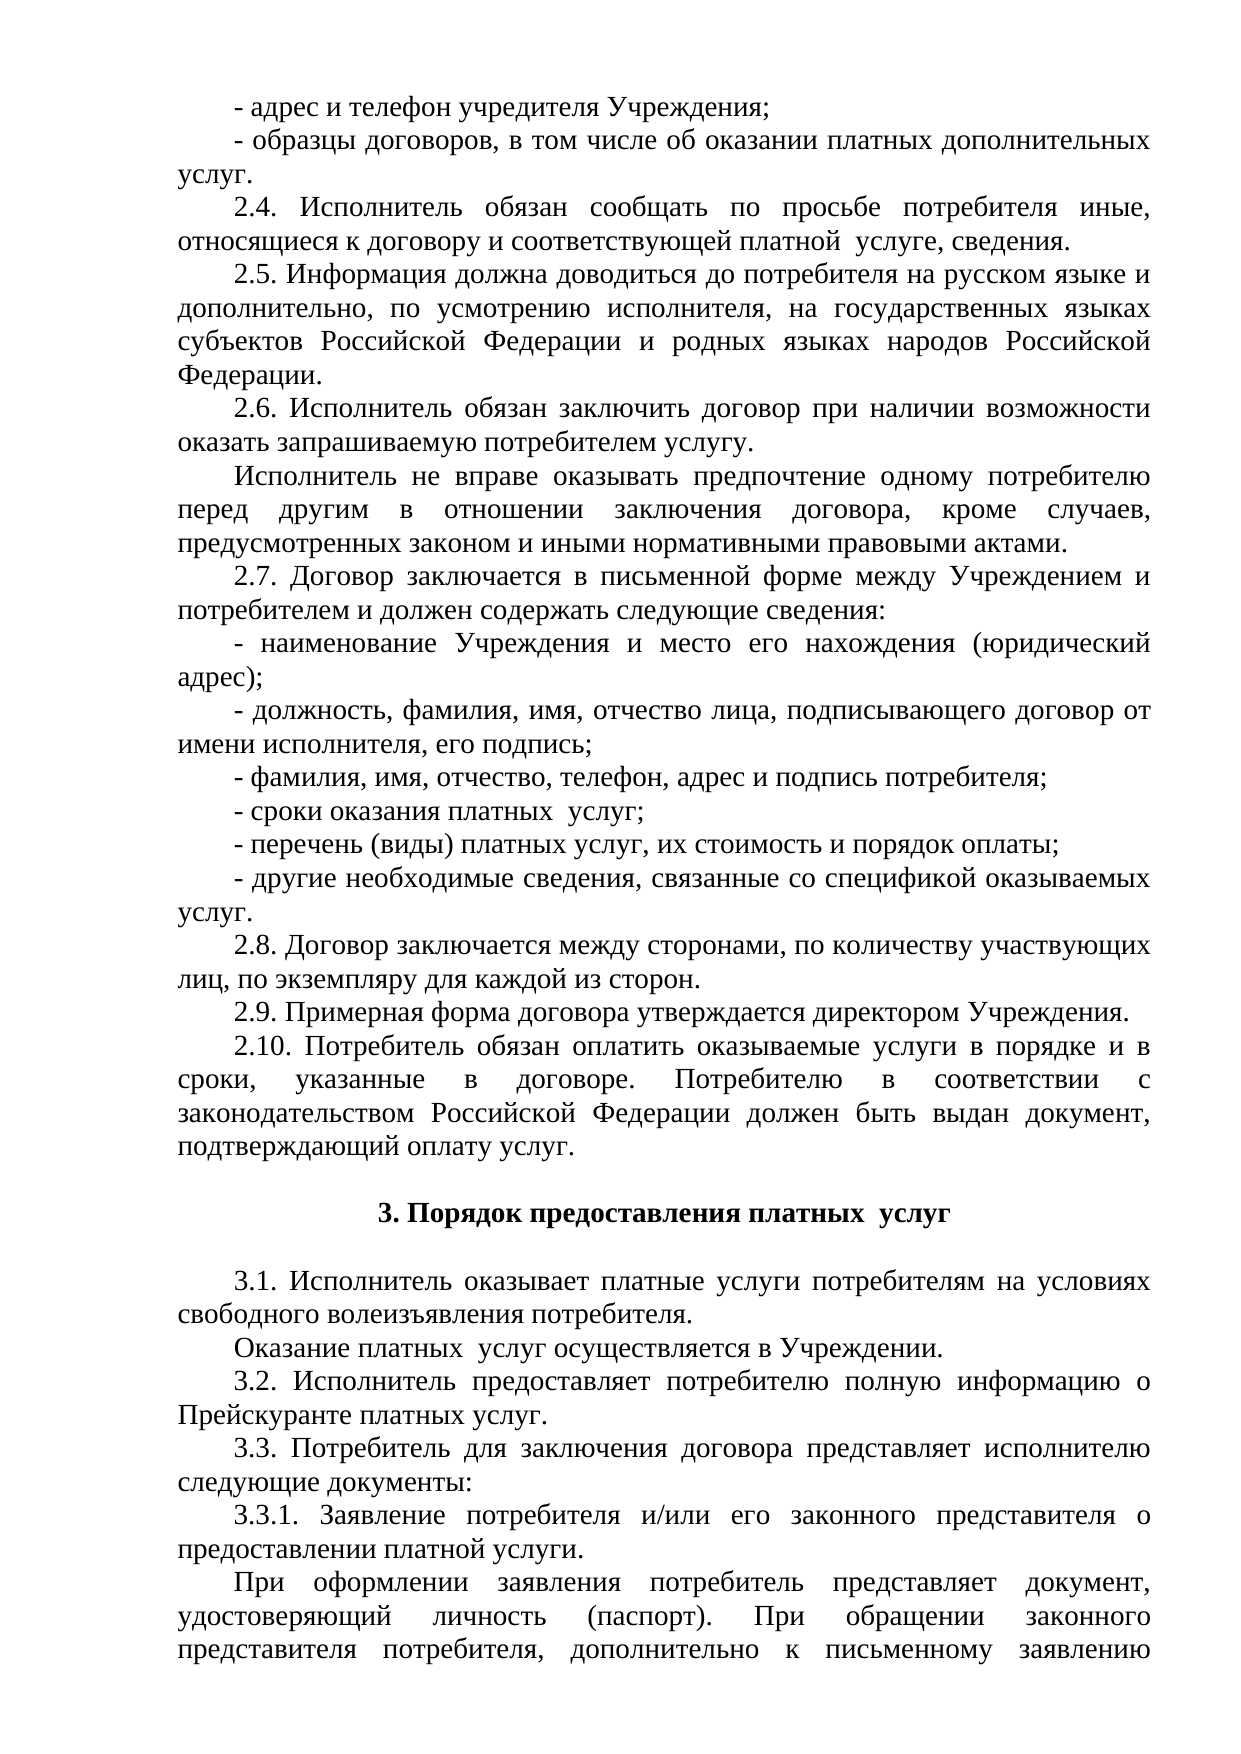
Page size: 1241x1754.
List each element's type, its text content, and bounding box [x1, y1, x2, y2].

text Исполнитель не вправе оказывать предпочтение одному потребителю перед другим в отношении заключения договора, кроме случаев, предусмотренных законом и иными нормативными правовыми актами. [177, 458, 1152, 558]
text - сроки оказания платных услуг; [177, 793, 1152, 827]
text 2.7. Договор заключается в письменной форме между Учреждением и потребителем и должен содержать следующие сведения: [177, 558, 1152, 625]
text - наименование Учреждения и место его нахождения (юридический адрес); [177, 625, 1152, 692]
text 3. Порядок предоставления платных услуг [177, 1196, 1152, 1229]
text - адрес и телефон учредителя Учреждения; [177, 89, 1152, 122]
text 3.1. Исполнитель оказывает платные услуги потребителям на условиях свободного волеизъявления потребителя. [177, 1263, 1152, 1330]
text 3.3.1. Заявление потребителя и/или его законного представителя о предоставлении платной услуги. [177, 1497, 1152, 1564]
text 3.3. Потребитель для заключения договора представляет исполнителю следующие документы: [177, 1430, 1152, 1497]
text 2.10. Потребитель обязан оплатить оказываемые услуги в порядке и в сроки, указанные в договоре. Потребителю в соответствии с законодательством Российской Федерации должен быть выдан документ, подтверждающий оплату услуг. [177, 1028, 1152, 1162]
text 2.9. Примерная форма договора утверждается директором Учреждения. [177, 994, 1152, 1028]
text - должность, фамилия, имя, отчество лица, подписывающего договор от имени исполнителя, его подпись; [177, 692, 1152, 759]
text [177, 1564, 1152, 1665]
text - образцы договоров, в том числе об оказании платных дополнительных услуг. [177, 122, 1152, 189]
text 2.5. Информация должна доводиться до потребителя на русском языке и дополнительно, по усмотрению исполнителя, на государственных языках субъектов Российской Федерации и родных языках народов Российской Федерации. [177, 256, 1152, 391]
text - фамилия, имя, отчество, телефон, адрес и подпись потребителя; [177, 759, 1152, 793]
text - перечень (виды) платных услуг, их стоимость и порядок оплаты; [177, 827, 1152, 860]
text 2.6. Исполнитель обязан заключить договор при наличии возможности оказать запрашиваемую потребителем услугу. [177, 391, 1152, 458]
text 3.2. Исполнитель предоставляет потребителю полную информацию о Прейскуранте платных услуг. [177, 1363, 1152, 1430]
text - другие необходимые сведения, связанные со спецификой оказываемых услуг. [177, 860, 1152, 927]
text 2.4. Исполнитель обязан сообщать по просьбе потребителя иные, относящиеся к договору и соответствующей платной услуге, сведения. [177, 189, 1152, 256]
text 2.8. Договор заключается между сторонами, по количеству участвующих лиц, по экземпляру для каждой из сторон. [177, 927, 1152, 994]
text Оказание платных услуг осуществляется в Учреждении. [177, 1330, 1152, 1363]
